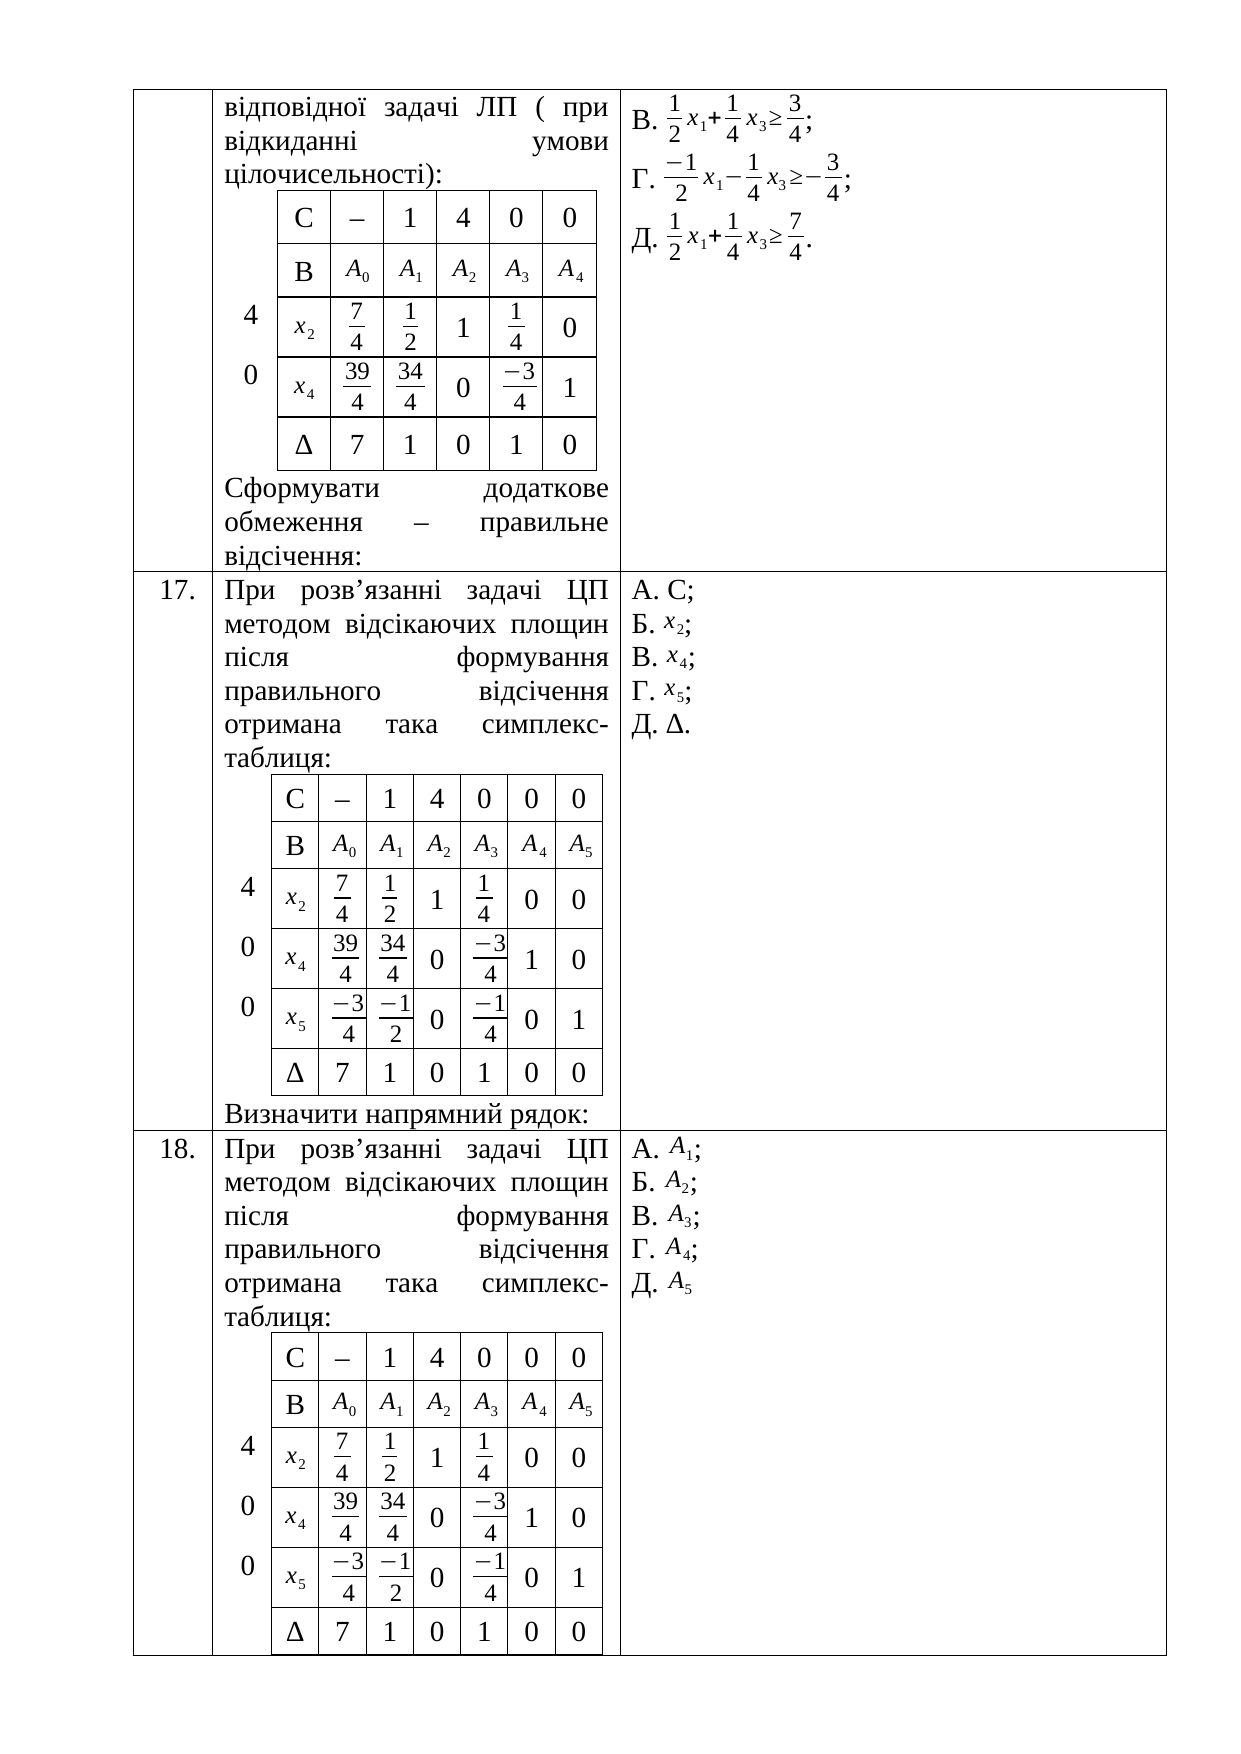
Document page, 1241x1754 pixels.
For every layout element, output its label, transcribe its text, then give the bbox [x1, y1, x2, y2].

table_cell При розв’язанні задачі ЦП методом відсікаючих площин після формування правильного відсічення отримана така симплекс-таблиця: Визначити напрямний рядок: [213, 572, 620, 1130]
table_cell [213, 1131, 620, 1655]
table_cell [213, 90, 620, 571]
table_cell [134, 572, 212, 1130]
table_cell [134, 1131, 212, 1655]
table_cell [621, 90, 1166, 571]
table_cell [134, 90, 212, 571]
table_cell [621, 1131, 1166, 1655]
table_cell А. С; Б. ; В. ; Г. ; Д. ∆. [621, 572, 1166, 1130]
